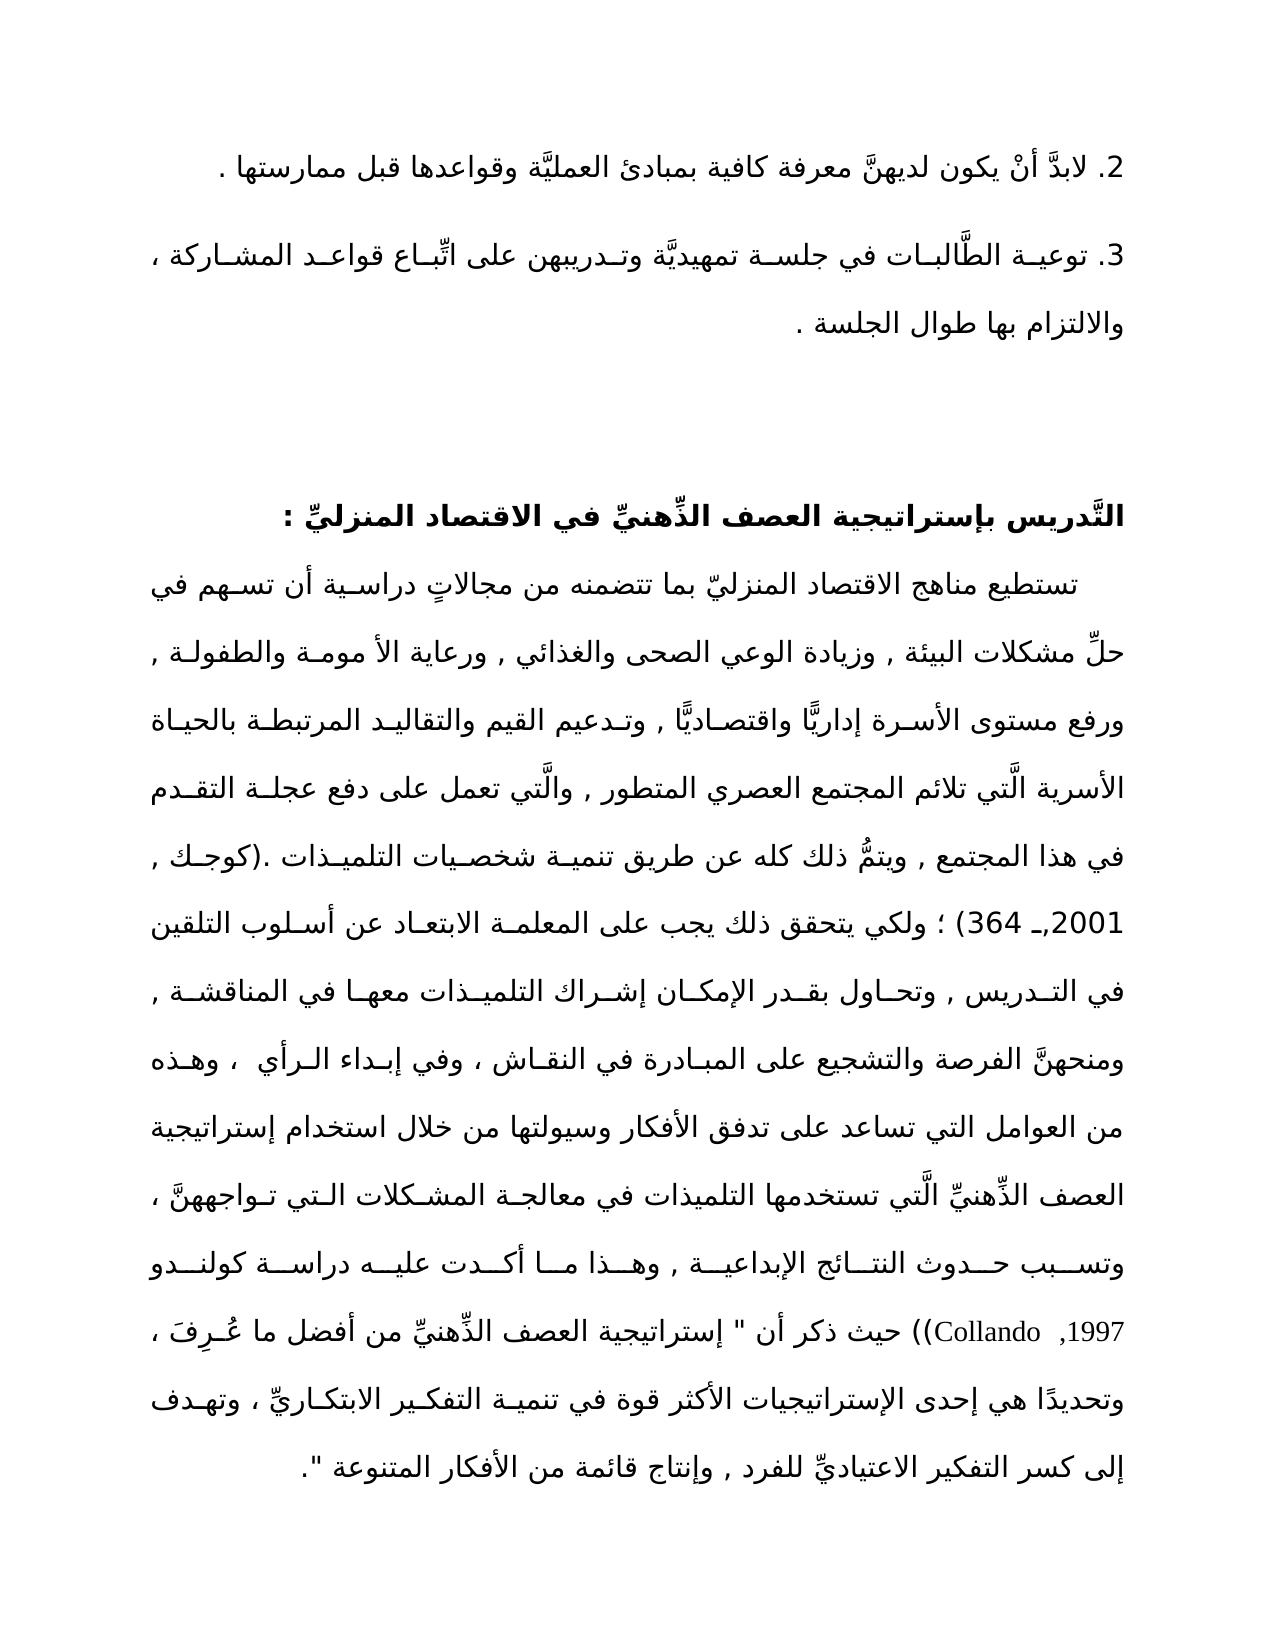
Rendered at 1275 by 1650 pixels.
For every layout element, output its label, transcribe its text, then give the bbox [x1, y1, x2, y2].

text تستطيع مناهج الاقتصاد المنزليّ بما تتضمنه من مجالاتٍ دراسية أن تسهم في حلِّ مشكلات البيئة , وزيادة الوعي الصحى والغذائي , ورعاية الأ مومة والطفولة , ورفع مستوى الأسرة إداريًّا واقتصاديًّا , وتدعيم القيم والتقاليد المرتبطة بالحياة الأسرية الَّتي تلائم المجتمع العصري المتطور , والَّتي تعمل على دفع عجلة التقدم في هذا المجتمع , ويتمُّ ذلك كله عن طريق تنمية شخصيات التلميذات .(كوجك , 2001, 364) ؛ ولكي يتحقق ذلك يجب على المعلمة الابتعاد عن أسلوب التلقين في التدريس , وتحاول بقدر الإمكان إشراك التلميذات معها في المناقشة , ومنحهنَّ الفرصة والتشجيع على المبادرة في النقاش ، وفي إبداء الرأي ، وهذه من العوامل التي تساعد على تدفق الأفكار وسيولتها من خلال استخدام إستراتيجية العصف الذِّهنيِّ الَّتي تستخدمها التلميذات في معالجة المشكلات التي تواجههنَّ ، وتسبب حدوث النتائج الإبداعية , وهذا ما أكدت عليه دراسة كولندو Collando ,1997)) حيث ذكر أن " إستراتيجية العصف الذِّهنيِّ من أفضل ما عُرِفَ ، وتحديدًا هي إحدى الإستراتيجيات الأكثر قوة في تنمية التفكير الابتكاريِّ ، وتهدف إلى كسر التفكير الاعتياديِّ للفرد , وإنتاج قائمة من الأفكار المتنوعة ". [150, 567, 1125, 1484]
text 2. لابدَّ أنْ يكون لديهنَّ معرفة كافية بمبادئ العمليَّة وقواعدها قبل ممارستها . [150, 150, 1125, 184]
text التَّدريس بإستراتيجية العصف الذِّهنيِّ في الاقتصاد المنزليِّ : [150, 499, 1125, 533]
text 3. توعية الطَّالبات في جلسة تمهيديَّة وتدريبهن على اتِّباع قواعد المشاركة ، والالتزام بها طوال الجلسة . [150, 239, 1125, 341]
